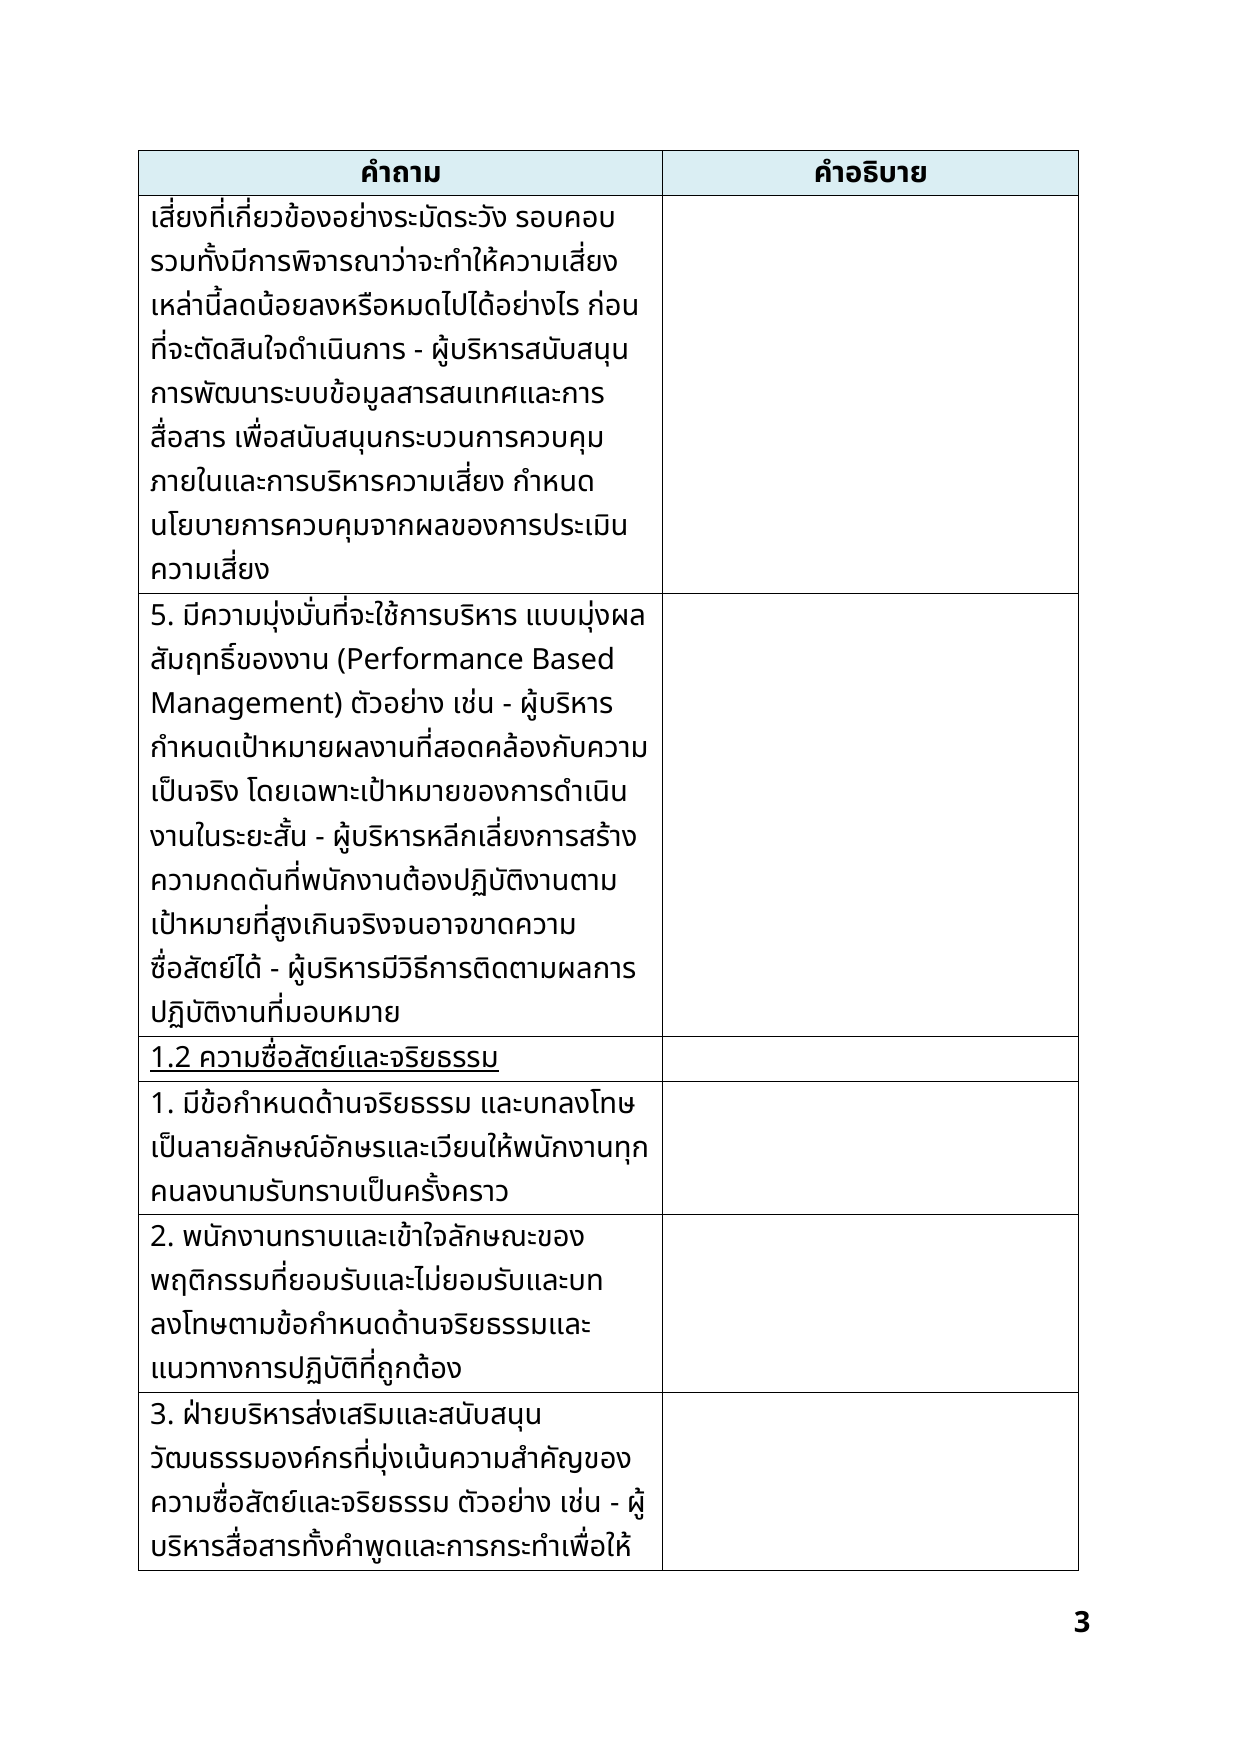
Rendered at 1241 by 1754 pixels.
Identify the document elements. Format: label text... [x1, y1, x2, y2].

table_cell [139, 196, 662, 593]
table_cell 1.2 ความซื่อสัตย์และจริยธรรม [139, 1037, 662, 1081]
table_cell [663, 196, 1078, 593]
table_header คำถาม [139, 151, 662, 195]
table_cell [139, 1393, 662, 1569]
table_cell 2. พนักงานทราบและเข้าใจลักษณะของพฤติกรรมที่ยอมรับและไม่ยอมรับและบทลงโทษตามข้อกำหนดด้านจริยธรรมและแนวทางการปฏิบัติที่ถูกต้อง [139, 1215, 662, 1392]
table_header คำอธิบาย [663, 151, 1078, 195]
table_cell [663, 594, 1078, 1036]
table_cell 5. มีความมุ่งมั่นที่จะใช้การบริหาร แบบมุ่งผลสัมฤทธิ์ของงาน (Performance Based Management) ตัวอย่าง เช่น - ผู้บริหารกำหนดเป้าหมายผลงานที่สอดคล้องกับความเป็นจริง โดยเฉพาะเป้าหมายของการดำเนินงานในระยะสั้น - ผู้บริหารหลีกเลี่ยงการสร้างความกดดันที่พนักงานต้องปฏิบัติงานตามเป้าหมายที่สูงเกินจริงจนอาจขาดความซื่อสัตย์ได้ - ผู้บริหารมีวิธีการติดตามผลการปฏิบัติงานที่มอบหมาย [139, 594, 662, 1036]
table_cell [663, 1215, 1078, 1392]
table_cell [663, 1393, 1078, 1569]
table_cell 1. มีข้อกำหนดด้านจริยธรรม และบทลงโทษเป็นลายลักษณ์อักษรและเวียนให้พนักงานทุกคนลงนามรับทราบเป็นครั้งคราว [139, 1082, 662, 1214]
table_cell [663, 1037, 1078, 1081]
table_cell [663, 1082, 1078, 1214]
